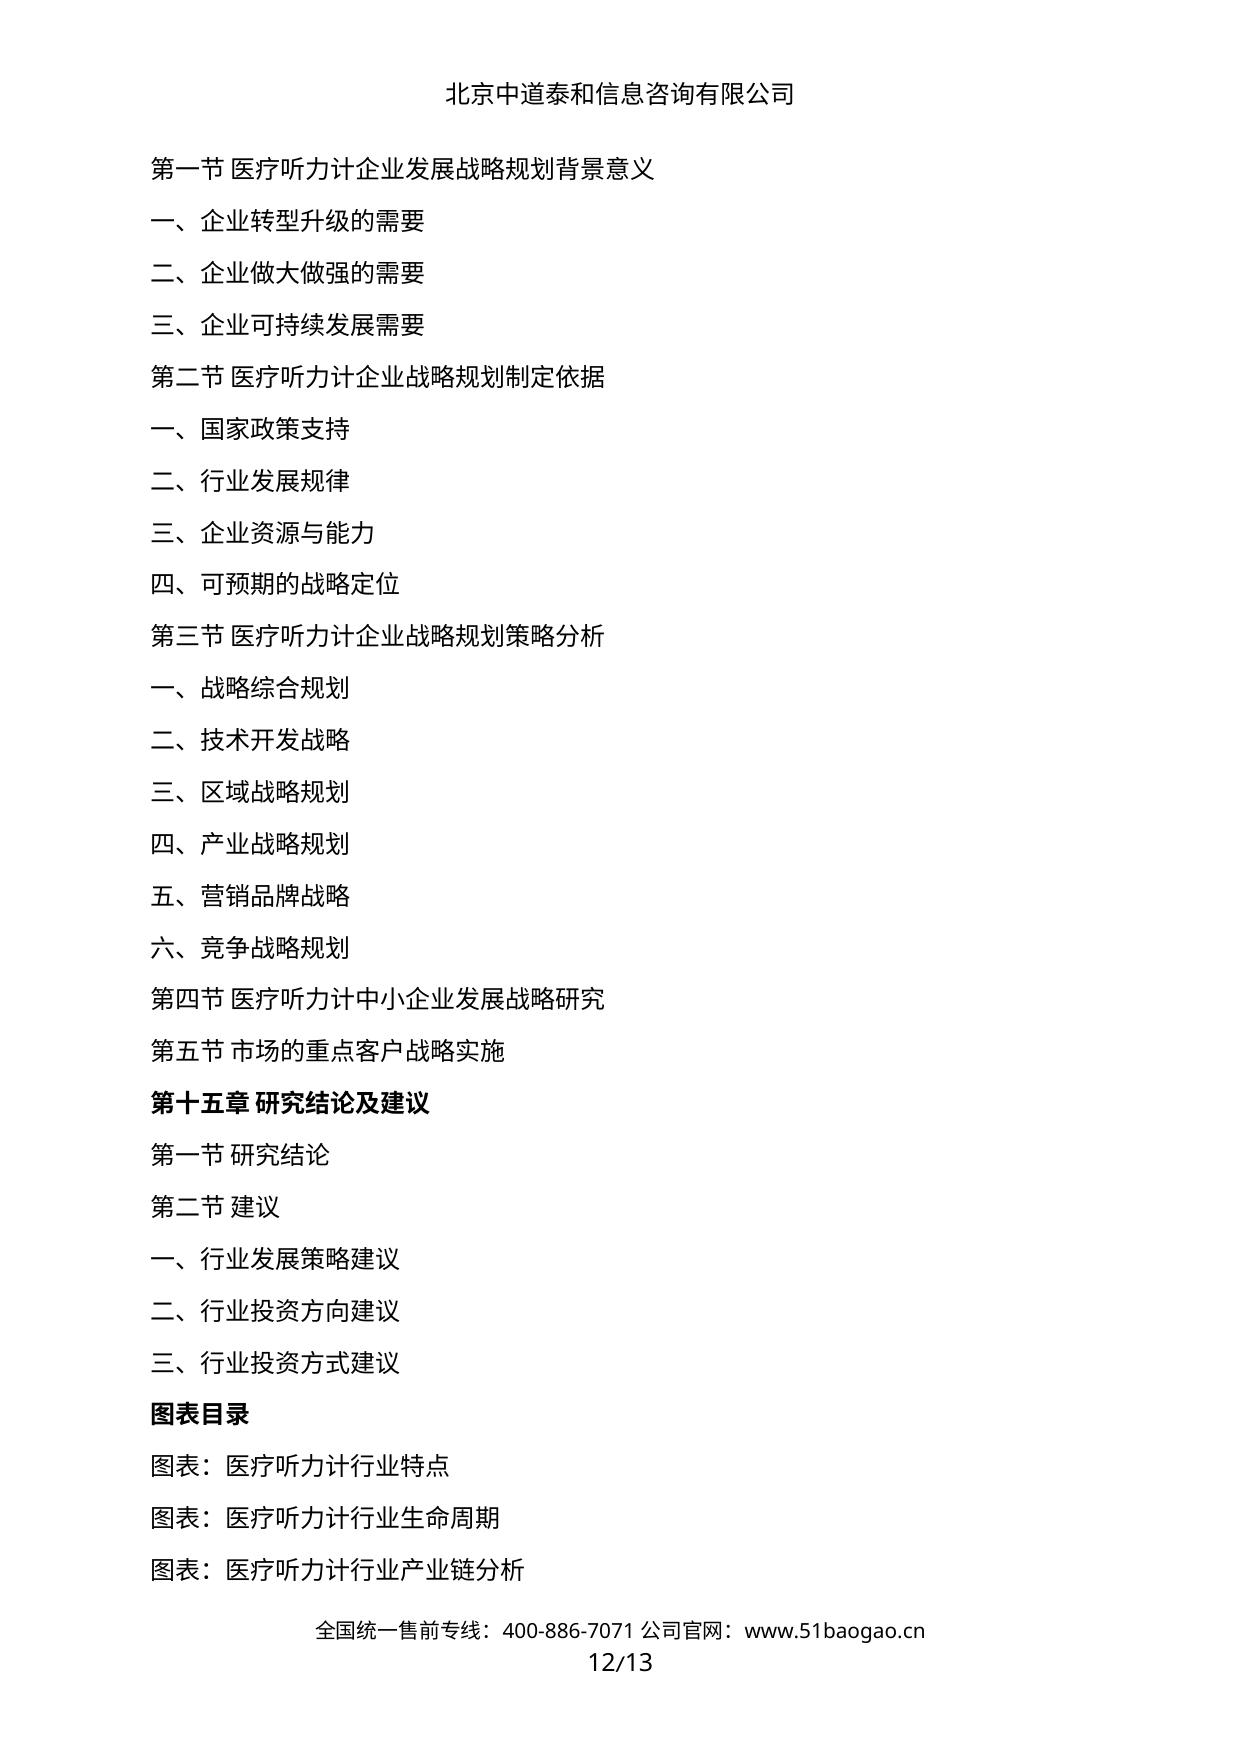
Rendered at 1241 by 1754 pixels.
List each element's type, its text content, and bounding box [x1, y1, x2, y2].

text 一、企业转型升级的需要 [150, 202, 1090, 238]
text 图表：医疗听力计行业特点 [150, 1447, 1090, 1483]
text 一、国家政策支持 [150, 409, 1090, 446]
text 五、营销品牌战略 [150, 876, 1090, 912]
text 第四节 医疗听力计中小企业发展战略研究 [150, 980, 1090, 1016]
text 第一节 医疗听力计企业发展战略规划背景意义 [150, 150, 1090, 186]
text 三、区域战略规划 [150, 772, 1090, 809]
text 第一节 研究结论 [150, 1136, 1090, 1172]
text 一、战略综合规划 [150, 669, 1090, 705]
text 四、产业战略规划 [150, 824, 1090, 861]
text 一、行业发展策略建议 [150, 1239, 1090, 1276]
text 三、行业投资方式建议 [150, 1343, 1090, 1379]
text 图表目录 [150, 1395, 1090, 1431]
text 二、企业做大做强的需要 [150, 254, 1090, 290]
text 图表：医疗听力计行业产业链分析 [150, 1551, 1090, 1587]
text 二、技术开发战略 [150, 721, 1090, 757]
text 三、企业资源与能力 [150, 513, 1090, 549]
text 图表：医疗听力计行业生命周期 [150, 1499, 1090, 1535]
text 二、行业发展规律 [150, 461, 1090, 497]
text 第三节 医疗听力计企业战略规划策略分析 [150, 617, 1090, 653]
text 二、行业投资方向建议 [150, 1291, 1090, 1327]
text 三、企业可持续发展需要 [150, 306, 1090, 342]
text 第二节 建议 [150, 1187, 1090, 1224]
text 第十五章 研究结论及建议 [150, 1084, 1090, 1120]
text 六、竞争战略规划 [150, 928, 1090, 964]
text 第二节 医疗听力计企业战略规划制定依据 [150, 357, 1090, 394]
text 四、可预期的战略定位 [150, 565, 1090, 601]
text 第五节 市场的重点客户战略实施 [150, 1032, 1090, 1068]
